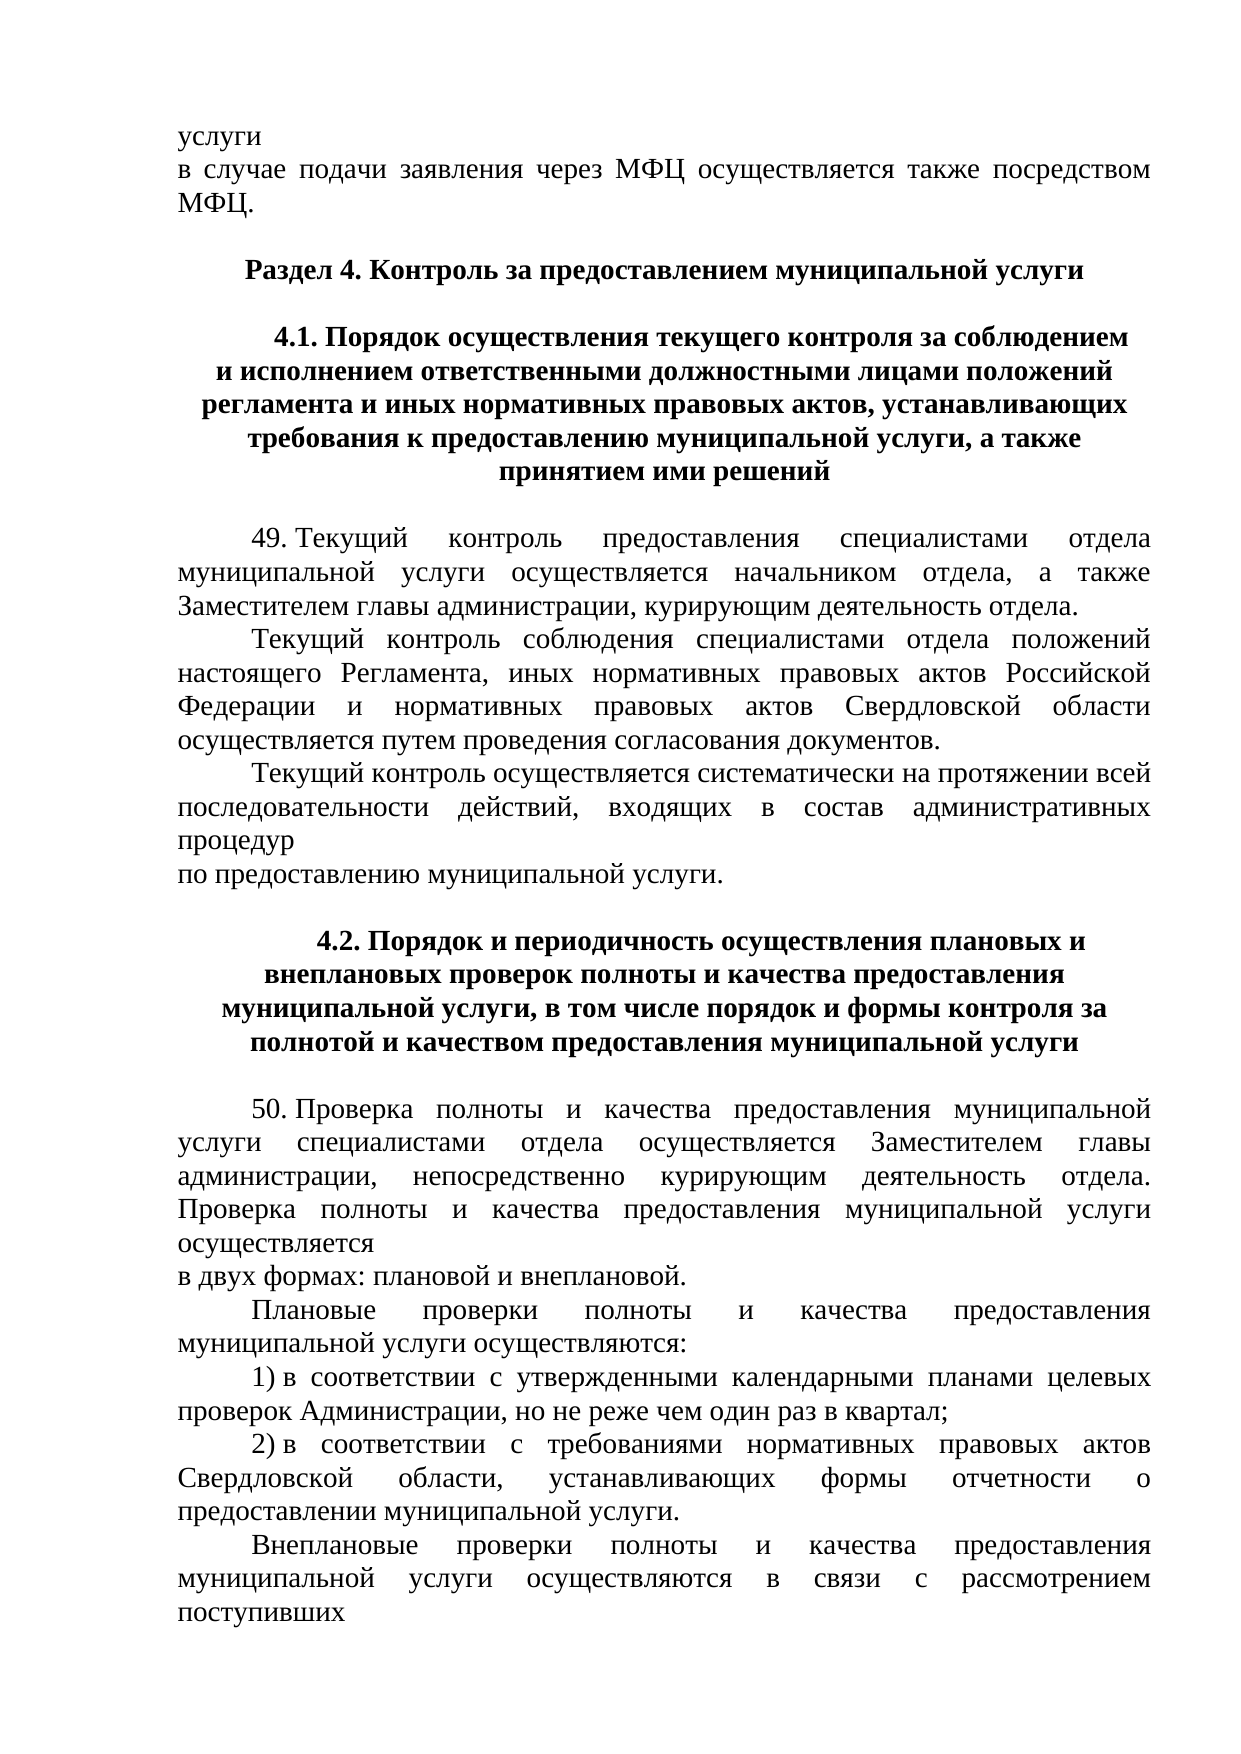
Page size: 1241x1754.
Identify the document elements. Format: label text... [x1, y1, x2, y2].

text 4.2. Порядок и периодичность осуществления плановых и внеплановых проверок полноты и качества предоставления муниципальной услуги, в том числе порядок и формы контроля за полнотой и качеством предоставления муниципальной услуги [177, 923, 1152, 1057]
text Плановые проверки полноты и качества предоставления муниципальной услуги осуществляются: [177, 1292, 1152, 1359]
text 4.1. Порядок осуществления текущего контроля за соблюдением и исполнением ответственными должностными лицами положений регламента и иных нормативных правовых актов, устанавливающих требования к предоставлению муниципальной услуги, а также принятием ими решений [177, 319, 1152, 487]
text 1) в соответствии с утвержденными календарными планами целевых проверок Администрации, но не реже чем один раз в квартал; [177, 1359, 1152, 1426]
text Раздел 4. Контроль за предоставлением муниципальной услуги [177, 252, 1152, 286]
text 49. Текущий контроль предоставления специалистами отдела муниципальной услуги осуществляется начальником отдела, а также Заместителем главы администрации, курирующим деятельность отдела. [177, 521, 1152, 621]
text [177, 118, 1152, 219]
text Текущий контроль соблюдения специалистами отдела положений настоящего Регламента, иных нормативных правовых актов Российской Федерации и нормативных правовых актов Свердловской области осуществляется путем проведения согласования документов. [177, 621, 1152, 755]
text 50. Проверка полноты и качества предоставления муниципальной услуги специалистами отдела осуществляется Заместителем главы администрации, непосредственно курирующим деятельность отдела. Проверка полноты и качества предоставления муниципальной услуги осуществляется в двух формах: плановой и внеплановой. [177, 1091, 1152, 1292]
text Текущий контроль осуществляется систематически на протяжении всей последовательности действий, входящих в состав административных процедур по предоставлению муниципальной услуги. [177, 755, 1152, 889]
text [177, 1527, 1152, 1627]
text 2) в соответствии с требованиями нормативных правовых актов Свердловской области, устанавливающих формы отчетности о предоставлении муниципальной услуги. [177, 1426, 1152, 1527]
